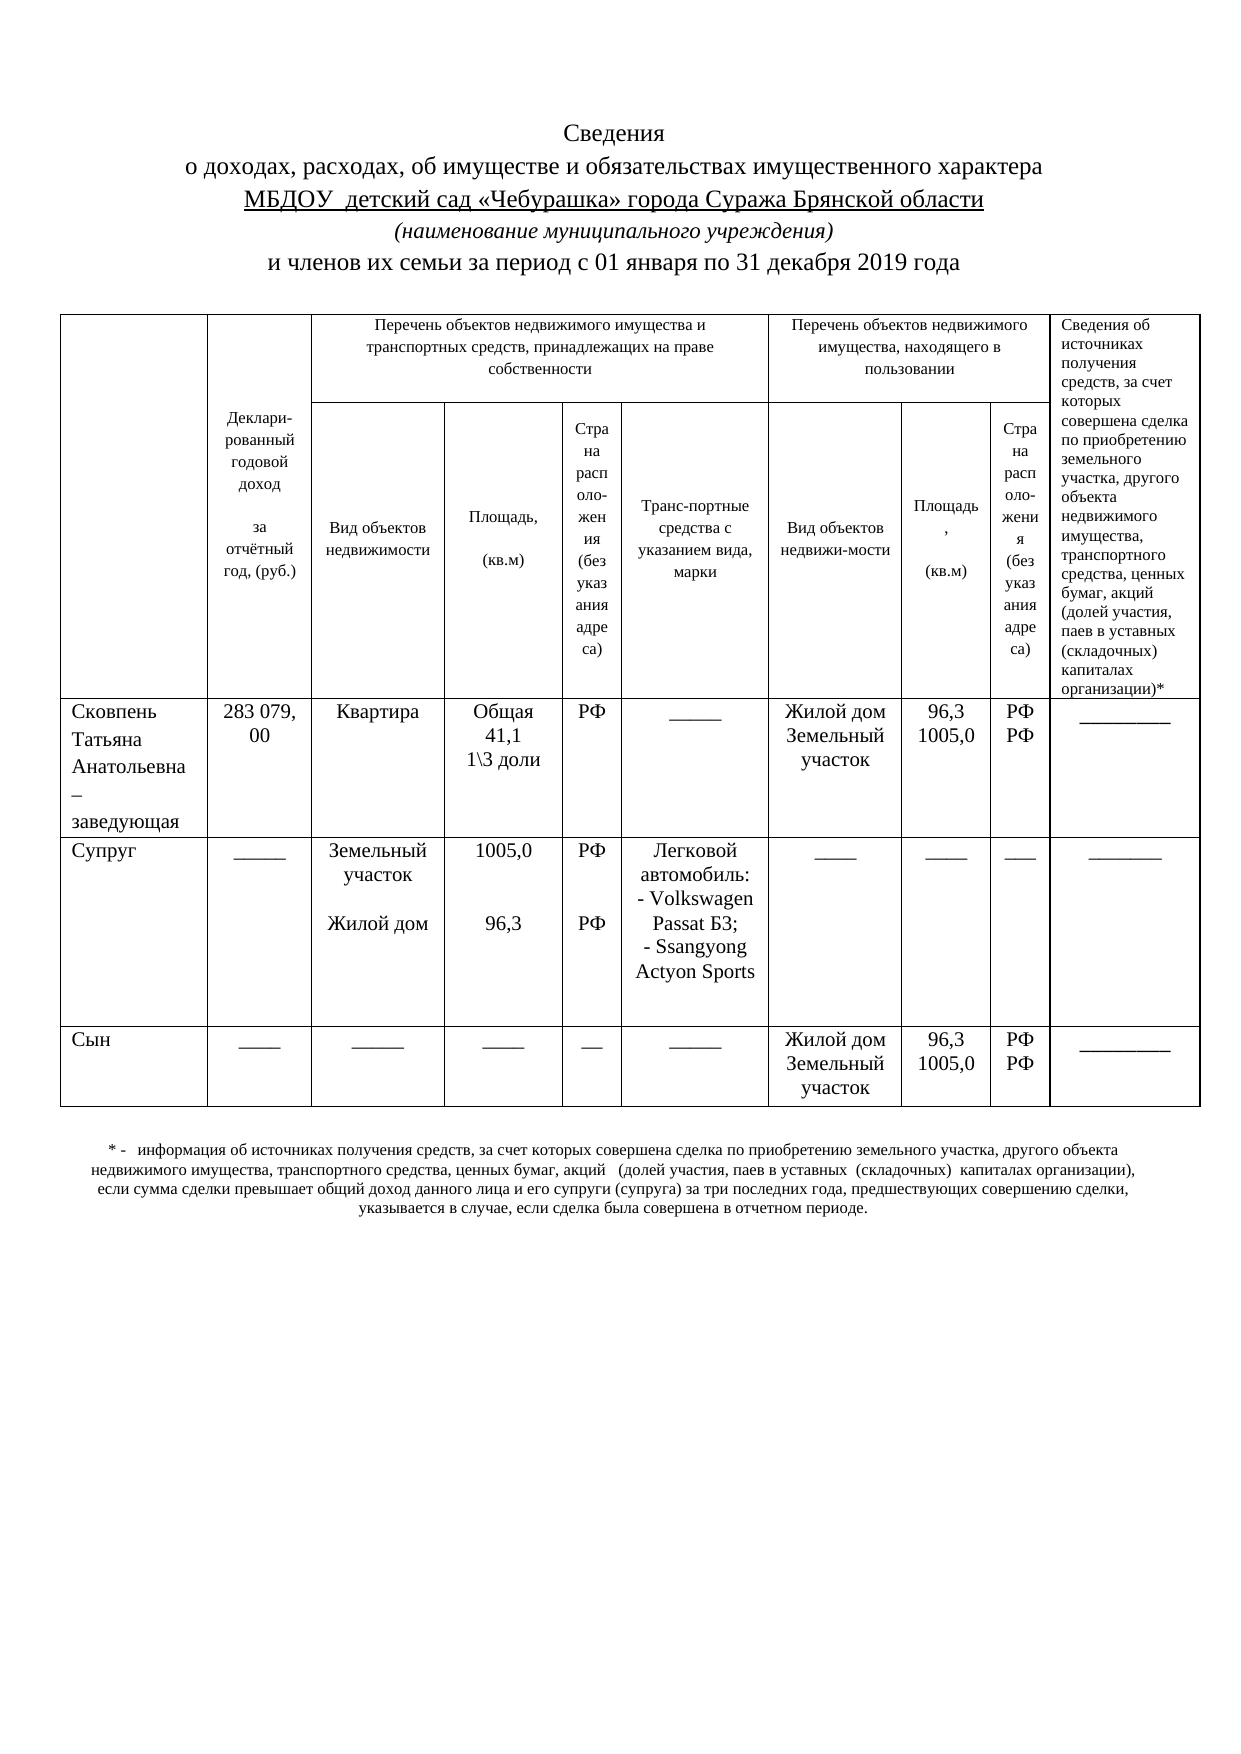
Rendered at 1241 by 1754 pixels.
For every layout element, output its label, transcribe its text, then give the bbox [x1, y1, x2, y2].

table_cell ____ [769, 838, 901, 1026]
table_cell ____ [208, 1027, 311, 1106]
table_cell ________ [1051, 1027, 1199, 1106]
table_cell _____ [312, 1027, 444, 1106]
text (наименование муниципального учреждения) [75, 217, 1152, 243]
table_header [61, 315, 207, 698]
table_cell ________ [1051, 699, 1199, 837]
table_cell Легковой автомобиль: - Volkswagen Passat Б3; - Ssangyong Actyon Sports [622, 838, 768, 1026]
table_cell ____ [902, 838, 990, 1026]
table_cell Квартира [312, 699, 444, 837]
table_cell _______ [1051, 838, 1199, 1026]
table_cell 96,3 1005,0 [902, 1027, 990, 1106]
table_cell 1005,0 96,3 [445, 838, 562, 1026]
table_cell Вид объектов недвижи-мости [769, 403, 901, 698]
table_cell Транс-портные средства с указанием вида, марки [622, 403, 768, 698]
table_cell Жилой дом Земельный участок [769, 699, 901, 837]
table_cell Страна располо-жения (без указания адреса) [991, 403, 1049, 698]
table_cell РФ РФ [991, 1027, 1049, 1106]
table_cell Сковпень Татьяна Анатольевна – заведующая [61, 699, 207, 837]
text Сведения [75, 118, 1152, 147]
table_cell Сын [61, 1027, 207, 1106]
table_cell Площадь, (кв.м) [445, 403, 562, 698]
text о доходах, расходах, об имуществе и обязательствах имущественного характера [75, 151, 1152, 180]
table_cell 283 079, 00 [208, 699, 311, 837]
table_cell Земельный участок Жилой дом [312, 838, 444, 1026]
table_header Сведения об источниках получения средств, за счет которых совершена сделка по приобретению земельного участка, другого объекта недвижимого имущества, транспортного средства, ценных бумаг, акций (долей участия, паев в уставных (складочных) капиталах организации)* [1051, 315, 1199, 698]
table_cell _____ [622, 1027, 768, 1106]
title * - информация об источниках получения средств, за счет которых совершена сделка по приобретению земельного участка, другого объекта недвижимого имущества, транспортного средства, ценных бумаг, акций (долей участия, паев в уставных (складочных) капиталах организации), если сумма сделки превышает общий доход данного лица и его супруги (супруга) за три последних года, предшествующих совершению сделки, указывается в случае, если сделка была совершена в отчетном периоде. [75, 1140, 1152, 1217]
table_cell Общая 41,1 1\3 доли [445, 699, 562, 837]
table_cell Площадь, (кв.м) [902, 403, 990, 698]
text и членов их семьи за период с 01 января по 31 декабря 2019 года [75, 247, 1152, 276]
table_cell _____ [208, 838, 311, 1026]
table_cell ____ [445, 1027, 562, 1106]
table_cell РФ РФ [563, 838, 621, 1026]
table_cell _____ [622, 699, 768, 837]
table_cell Супруг [61, 838, 207, 1026]
table_header Перечень объектов недвижимого имущества, находящего в пользовании [769, 315, 1049, 402]
table_header Деклари-рованный годовой доход за отчётный год, (руб.) [208, 315, 311, 698]
table_header Перечень объектов недвижимого имущества и транспортных средств, принадлежащих на праве собственности [312, 315, 768, 402]
table_cell Вид объектов недвижимости [312, 403, 444, 698]
table_cell Жилой дом Земельный участок [769, 1027, 901, 1106]
table_cell ___ [991, 838, 1049, 1026]
table_cell РФ [563, 699, 621, 837]
table_cell __ [563, 1027, 621, 1106]
text МБДОУ детский сад «Чебурашка» города Суража Брянской области [75, 184, 1152, 213]
table_cell РФ РФ [991, 699, 1049, 837]
table_cell Страна располо-жения (без указания адреса) [563, 403, 621, 698]
table_cell 96,3 1005,0 [902, 699, 990, 837]
